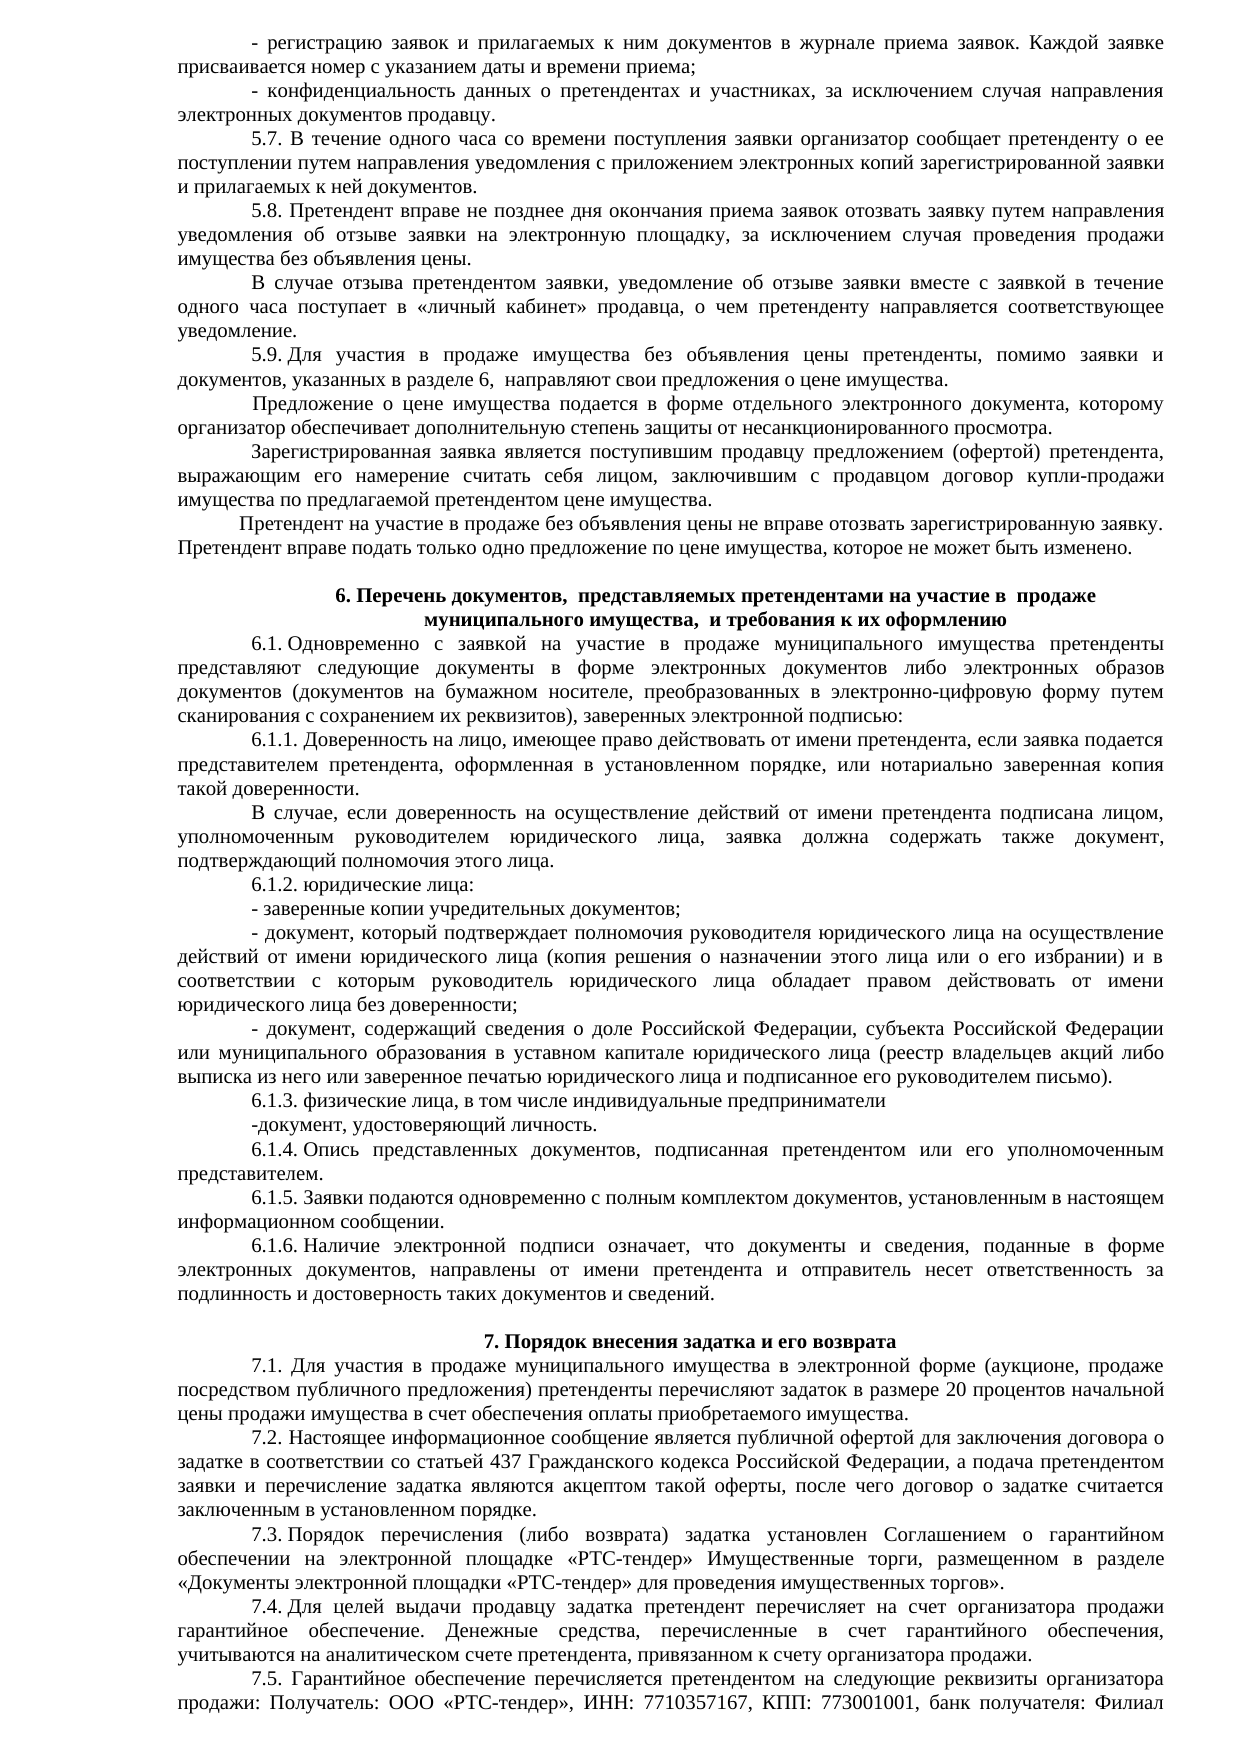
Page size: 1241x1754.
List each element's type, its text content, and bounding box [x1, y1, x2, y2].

text 6.1.6. Наличие электронной подписи означает, что документы и сведения, поданные в форме электронных документов, направлены от имени претендента и отправитель несет ответственность за подлинность и достоверность таких документов и сведений. [177, 1233, 1165, 1305]
text - регистрацию заявок и прилагаемых к ним документов в журнале приема заявок. Каждой заявке присваивается номер с указанием даты и времени приема; [177, 29, 1165, 78]
text 7.2. Настоящее информационное сообщение является публичной офертой для заключения договора о задатке в соответствии со статьей 437 Гражданского кодекса Российской Федерации, а подача претендентом заявки и перечисление задатка являются акцептом такой оферты, после чего договор о задатке считается заключенным в установленном порядке. [177, 1425, 1165, 1521]
text 6.1.2. юридические лица: [177, 872, 1165, 896]
text Предложение о цене имущества подается в форме отдельного электронного документа, которому организатор обеспечивает дополнительную степень защиты от несанкционированного просмотра. [177, 391, 1165, 439]
text 6.1.1. Доверенность на лицо, имеющее право действовать от имени претендента, если заявка подается представителем претендента, оформленная в установленном порядке, или нотариально заверенная копия такой доверенности. [177, 727, 1165, 799]
text - конфиденциальность данных о претендентах и участниках, за исключением случая направления электронных документов продавцу. [177, 78, 1165, 126]
text 6.1.3. физические лица, в том числе индивидуальные предприниматели [177, 1088, 1165, 1112]
text В случае отзыва претендентом заявки, уведомление об отзыве заявки вместе с заявкой в течение одного часа поступает в «личный кабинет» продавца, о чем претенденту направляется соответствующее уведомление. [177, 270, 1165, 342]
text 5.8. Претендент вправе не позднее дня окончания приема заявок отозвать заявку путем направления уведомления об отзыве заявки на электронную площадку, за исключением случая проведения продажи имущества без объявления цены. [177, 198, 1165, 270]
text В случае, если доверенность на осуществление действий от имени претендента подписана лицом, уполномоченным руководителем юридического лица, заявка должна содержать также документ, подтверждающий полномочия этого лица. [177, 799, 1165, 872]
text Зарегистрированная заявка является поступившим продавцу предложением (офертой) претендента, выражающим его намерение считать себя лицом, заключившим с продавцом договор купли-продажи имущества по предлагаемой претендентом цене имущества. [177, 439, 1165, 511]
text 7.3. Порядок перечисления (либо возврата) задатка установлен Соглашением о гарантийном обеспечении на электронной площадке «РТС-тендер» Имущественные торги, размещенном в разделе «Документы электронной площадки «РТС-тендер» для проведения имущественных торгов». [177, 1521, 1165, 1594]
text - документ, содержащий сведения о доле Российской Федерации, субъекта Российской Федерации или муниципального образования в уставном капитале юридического лица (реестр владельцев акций либо выписка из него или заверенное печатью юридического лица и подписанное его руководителем письмо). [177, 1016, 1165, 1088]
text 7.4. Для целей выдачи продавцу задатка претендент перечисляет на счет организатора продажи гарантийное обеспечение. Денежные средства, перечисленные в счет гарантийного обеспечения, учитываются на аналитическом счете претендента, привязанном к счету организатора продажи. [177, 1594, 1165, 1666]
text 6.1.4. Опись представленных документов, подписанная претендентом или его уполномоченным представителем. [177, 1136, 1165, 1184]
text 5.7. В течение одного часа со времени поступления заявки организатор сообщает претенденту о ее поступлении путем направления уведомления с приложением электронных копий зарегистрированной заявки и прилагаемых к ней документов. [177, 126, 1165, 198]
text 6. Перечень документов, представляемых претендентами на участие в продаже муниципального имущества, и требования к их оформлению [266, 583, 1165, 631]
text - документ, который подтверждает полномочия руководителя юридического лица на осуществление действий от имени юридического лица (копия решения о назначении этого лица или о его избрании) и в соответствии с которым руководитель юридического лица обладает правом действовать от имени юридического лица без доверенности; [177, 920, 1165, 1016]
text - заверенные копии учредительных документов; [177, 896, 1165, 920]
text Претендент на участие в продаже без объявления цены не вправе отозвать зарегистрированную заявку. Претендент вправе подать только одно предложение по цене имущества, которое не может быть изменено. [177, 511, 1165, 559]
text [177, 1666, 1165, 1714]
text 7. Порядок внесения задатка и его возврата [215, 1329, 1165, 1353]
text 7.1. Для участия в продаже муниципального имущества в электронной форме (аукционе, продаже посредством публичного предложения) претенденты перечисляют задаток в размере 20 процентов начальной цены продажи имущества в счет обеспечения оплаты приобретаемого имущества. [177, 1353, 1165, 1425]
text -документ, удостоверяющий личность. [177, 1112, 1165, 1136]
text 6.1. Одновременно с заявкой на участие в продаже муниципального имущества претенденты представляют следующие документы в форме электронных документов либо электронных образов документов (документов на бумажном носителе, преобразованных в электронно-цифровую форму путем сканирования с сохранением их реквизитов), заверенных электронной подписью: [177, 631, 1165, 727]
text 5.9. Для участия в продаже имущества без объявления цены претенденты, помимо заявки и документов, указанных в разделе 6, направляют свои предложения о цене имущества. [177, 342, 1165, 391]
text 6.1.5. Заявки подаются одновременно с полным комплектом документов, установленным в настоящем информационном сообщении. [177, 1184, 1165, 1233]
